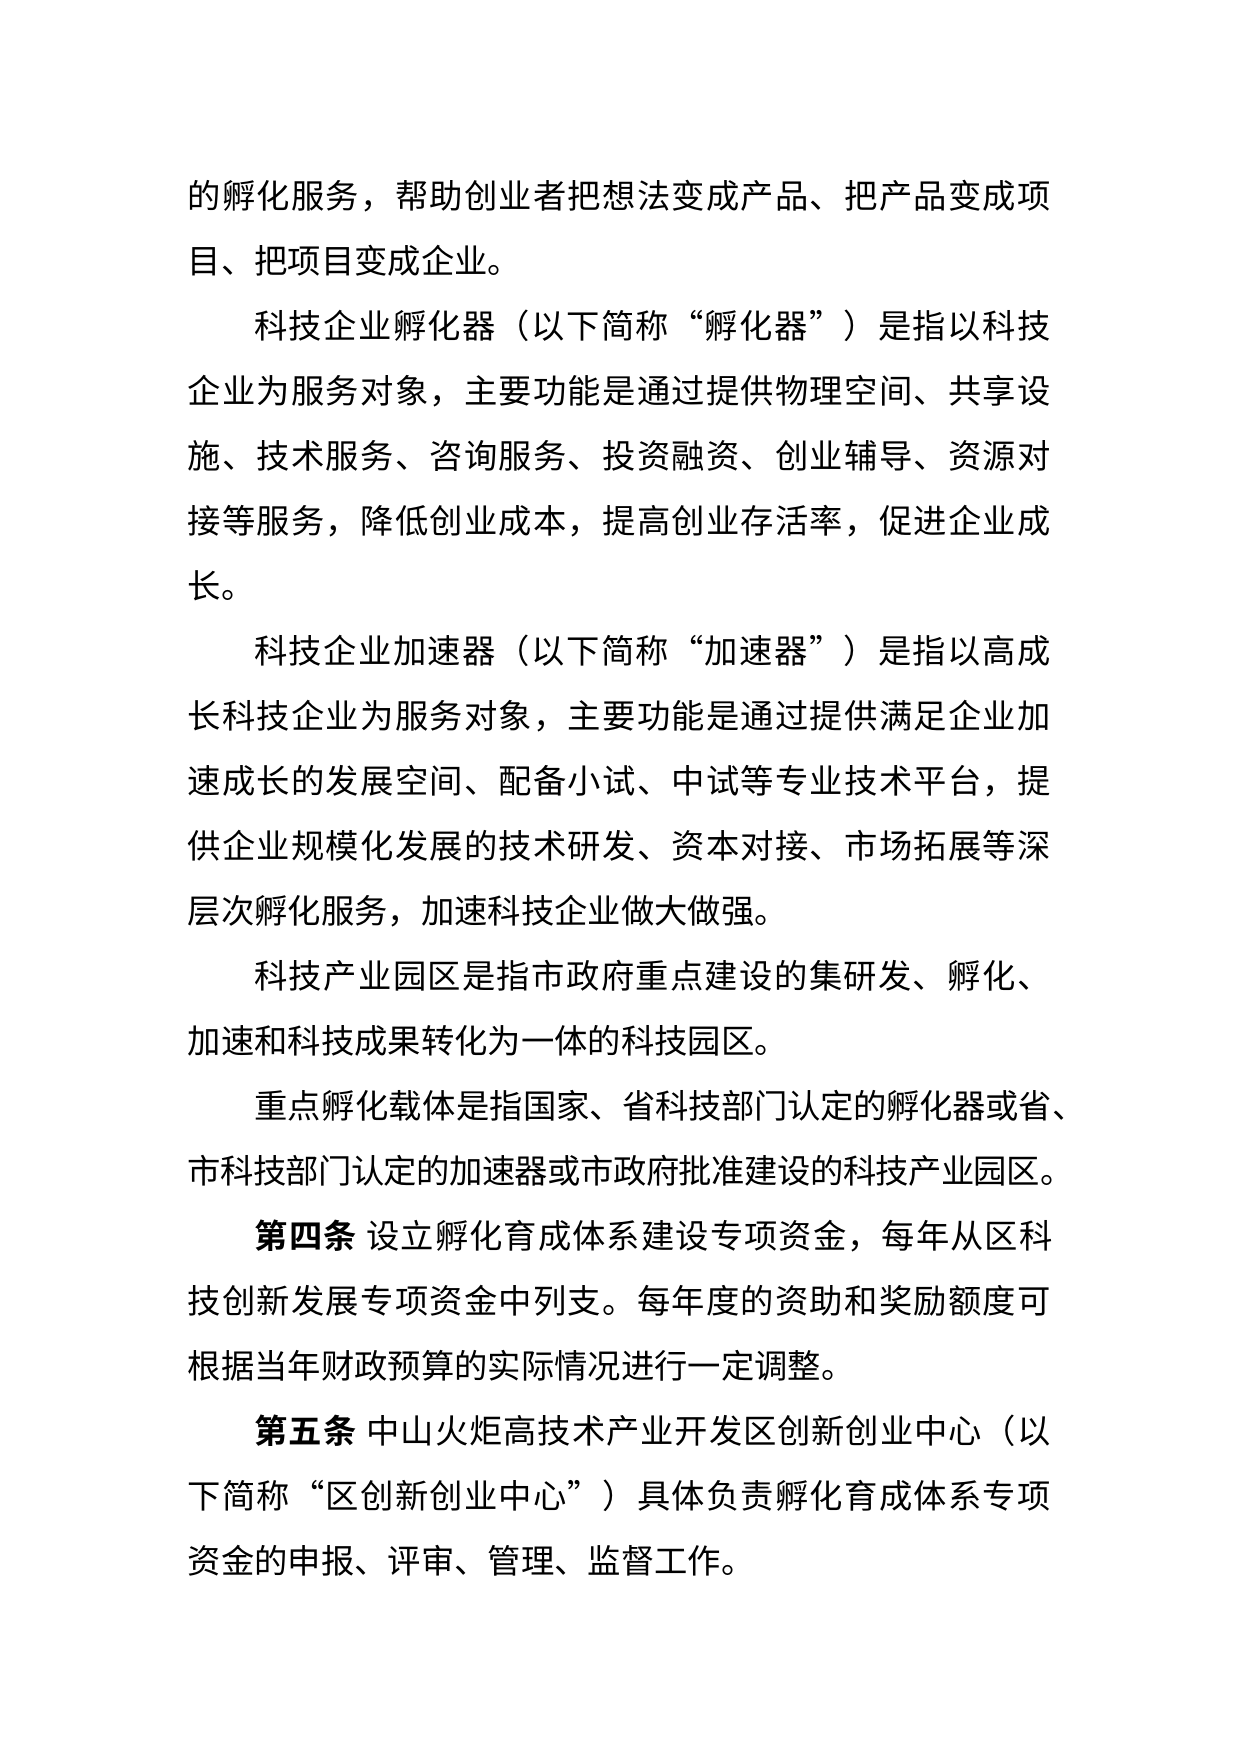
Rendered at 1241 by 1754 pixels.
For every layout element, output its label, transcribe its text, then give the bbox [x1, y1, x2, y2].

text 科技产业园区是指市政府重点建设的集研发、孵化、加速和科技成果转化为一体的科技园区。 [187, 942, 1053, 1072]
text 第四条 设立孵化育成体系建设专项资金，每年从区科技创新发展专项资金中列支。每年度的资助和奖励额度可根据当年财政预算的实际情况进行一定调整。 [187, 1202, 1053, 1397]
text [187, 162, 1053, 292]
text 第五条 中山火炬高技术产业开发区创新创业中心（以下简称“区创新创业中心”）具体负责孵化育成体系专项资金的申报、评审、管理、监督工作。 [187, 1397, 1053, 1592]
text 重点孵化载体是指国家、省科技部门认定的孵化器或省、市科技部门认定的加速器或市政府批准建设的科技产业园区。 [187, 1072, 1053, 1202]
text 科技企业加速器（以下简称“加速器”）是指以高成长科技企业为服务对象，主要功能是通过提供满足企业加速成长的发展空间、配备小试、中试等专业技术平台，提供企业规模化发展的技术研发、资本对接、市场拓展等深层次孵化服务，加速科技企业做大做强。 [187, 617, 1053, 942]
text 科技企业孵化器（以下简称“孵化器”）是指以科技企业为服务对象，主要功能是通过提供物理空间、共享设施、技术服务、咨询服务、投资融资、创业辅导、资源对接等服务，降低创业成本，提高创业存活率，促进企业成长。 [187, 292, 1053, 617]
